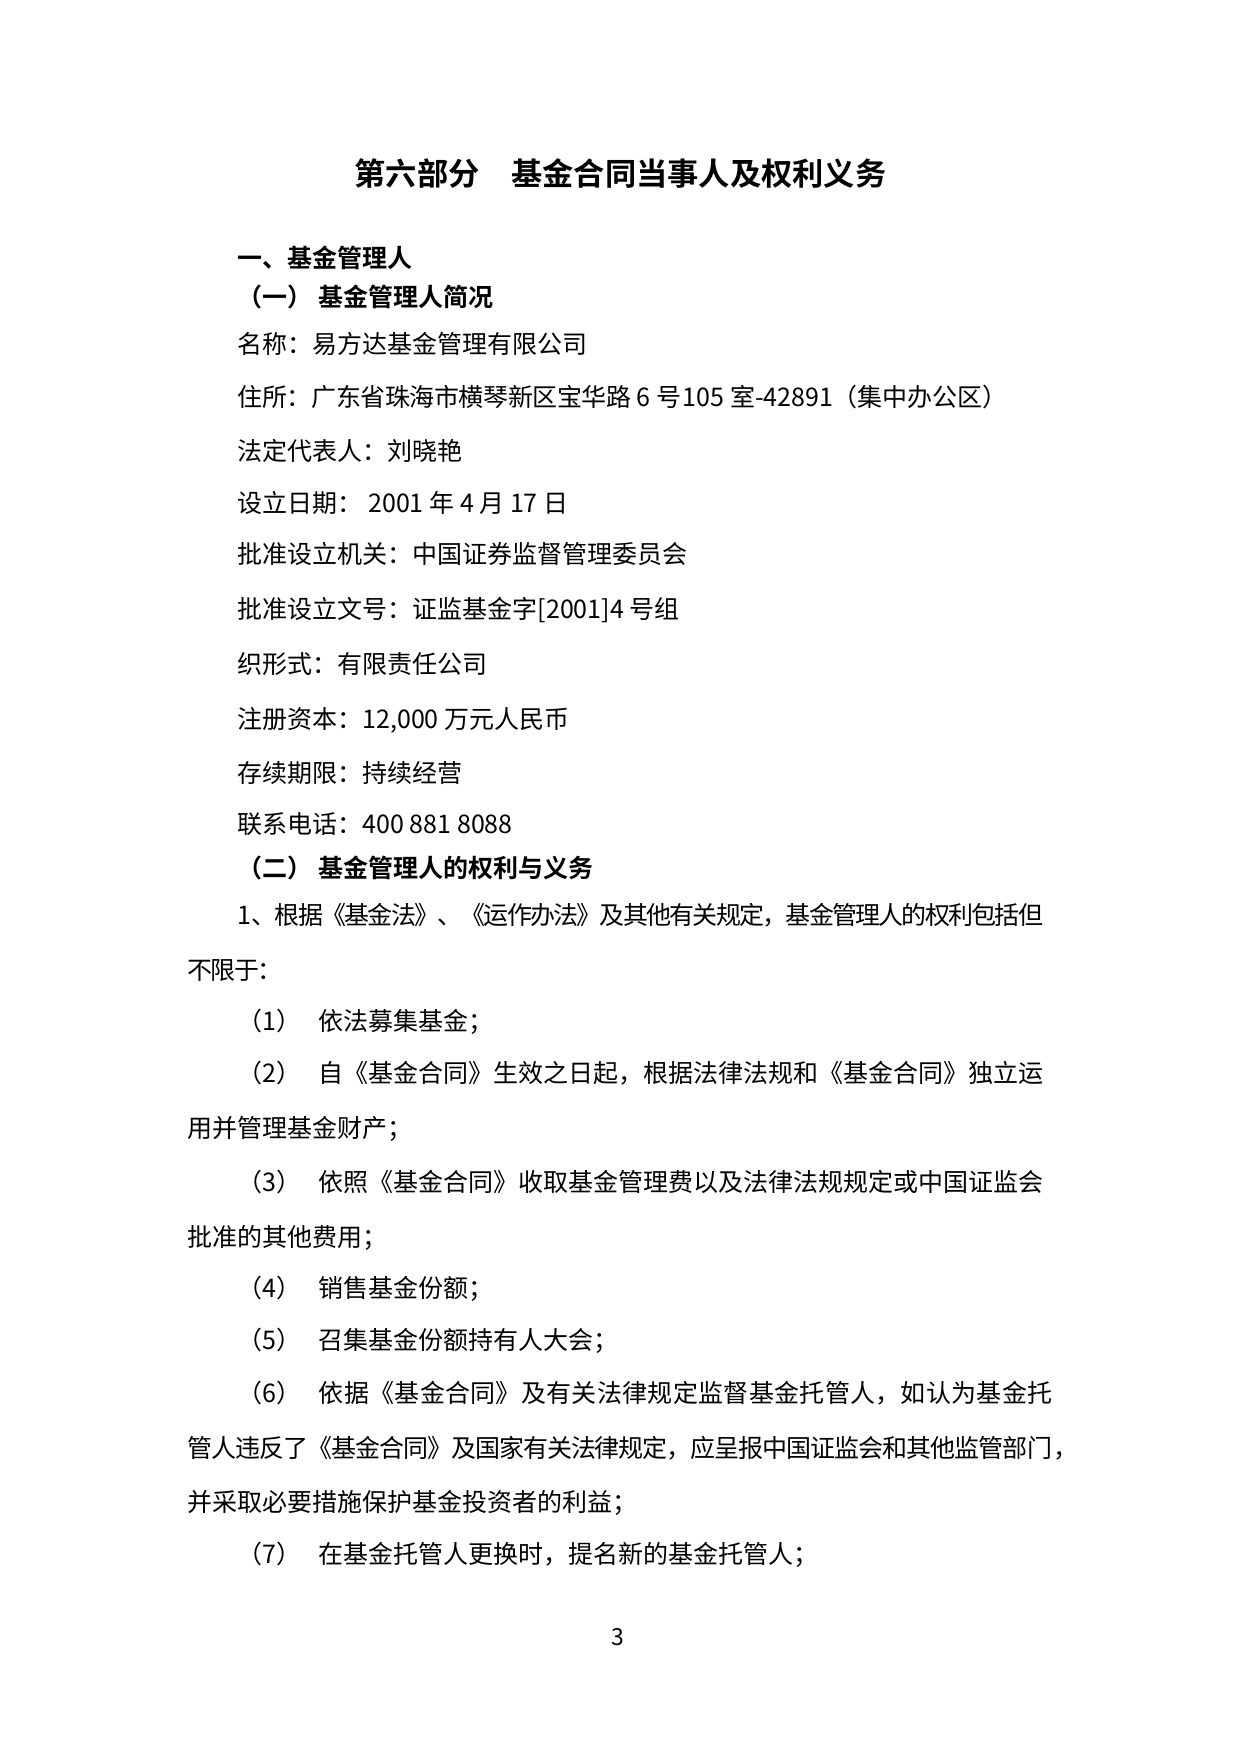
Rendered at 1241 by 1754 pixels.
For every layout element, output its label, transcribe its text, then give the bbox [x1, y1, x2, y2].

subtitle 一、基金管理人 [237, 238, 1101, 274]
list 在基金托管人更换时，提名新的基金托管人； [237, 1538, 1101, 1569]
text 住所：广东省珠海市横琴新区宝华路 6 号 105 室-42891（集中办公区） 法定代表人：刘晓艳 [237, 377, 1013, 468]
subtitle （一） 基金管理人简况 [237, 277, 1101, 313]
text 1、根据《基金法》、《运作办法》及其他有关规定，基金管理人的权利包括但不限于： [187, 896, 1053, 987]
subtitle 第六部分 基金合同当事人及权利义务 [175, 144, 1065, 196]
list 召集基金份额持有人大会； [237, 1321, 1101, 1357]
text 设立日期： 2001 年 4 月 17 日 [237, 487, 1101, 518]
text 注册资本：12,000 万元人民币存续期限：持续经营 [237, 699, 576, 790]
subtitle （二） 基金管理人的权利与义务 [237, 848, 1101, 885]
list 依照《基金合同》收取基金管理费以及法律法规规定或中国证监会批准的其他费用； [187, 1163, 1053, 1254]
list 自《基金合同》生效之日起，根据法律法规和《基金合同》独立运用并管理基金财产； [187, 1053, 1053, 1144]
list 依法募集基金； [237, 1005, 1101, 1037]
list 依据《基金合同》及有关法律规定监督基金托管人，如认为基金托管人违反了《基金合同》及国家有关法律规定，应呈报中国证监会和其他监管部门，并采取必要措施保护基金投资者的利益； [187, 1373, 1053, 1519]
list 销售基金份额； [237, 1272, 1101, 1304]
text 名称：易方达基金管理有限公司 [237, 324, 1101, 361]
text 联系电话：400 881 8088 [237, 808, 1101, 840]
text 批准设立机关：中国证券监督管理委员会批准设立文号：证监基金字[2001]4 号组织形式：有限责任公司 [237, 535, 688, 681]
